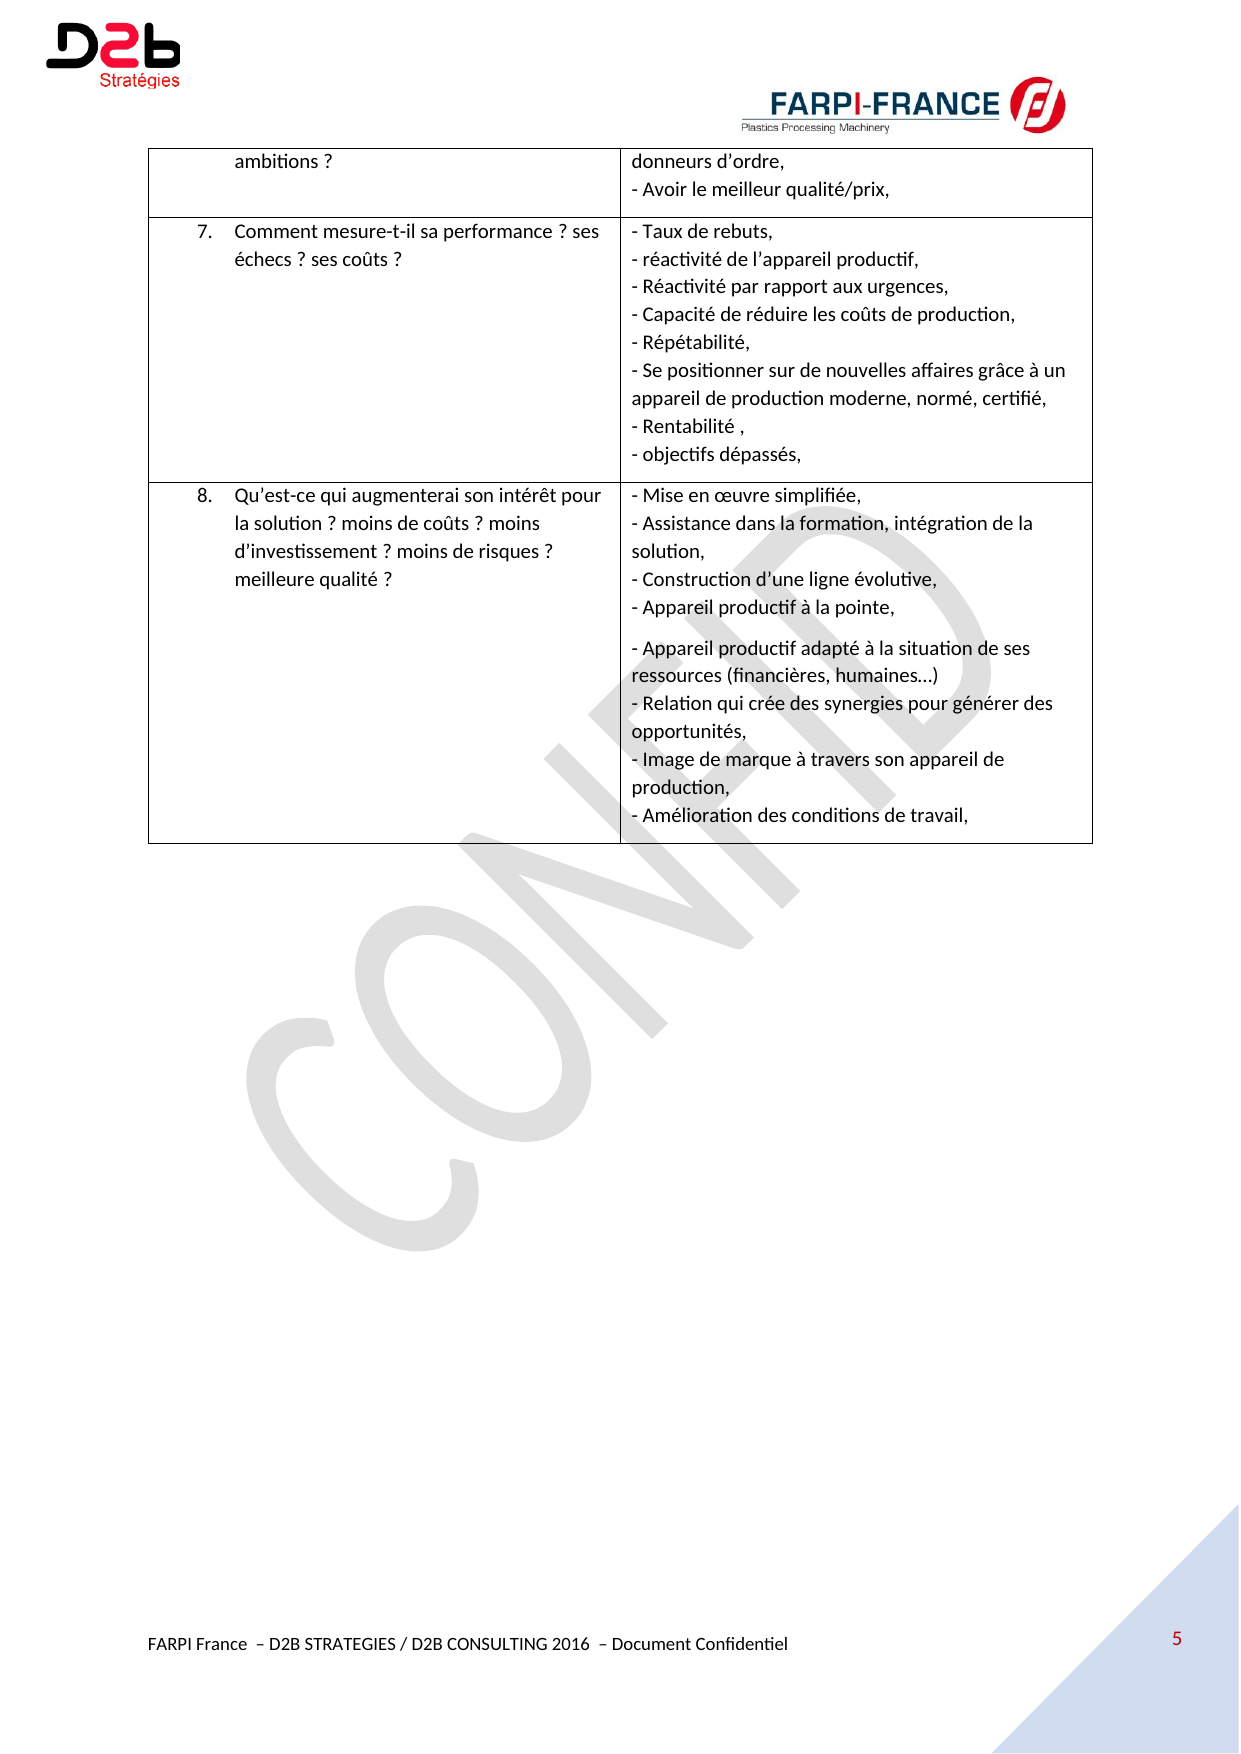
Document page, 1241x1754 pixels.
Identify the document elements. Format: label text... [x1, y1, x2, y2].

table_cell Qu’est-ce qui augmenterai son intérêt pour la solution ? moins de coûts ? moins d’investissement ? moins de risques ? meilleure qualité ? [149, 483, 620, 842]
table_cell - Taux de rebuts, - réactivité de l’appareil productif, - Réactivité par rapport aux urgences, - Capacité de réduire les coûts de production, - Répétabilité, - Se positionner sur de nouvelles affaires grâce à un appareil de production moderne, normé, certifié, - Rentabilité , - objectifs dépassés, [621, 218, 1092, 482]
table_cell Comment mesure-t-il sa performance ? ses échecs ? ses coûts ? [149, 218, 620, 482]
table_cell - Mise en œuvre simplifiée, - Assistance dans la formation, intégration de la solution, - Construction d’une ligne évolutive, - Appareil productif à la pointe, - Appareil productif adapté à la situation de ses ressources (financières, humaines…) - Relation qui crée des synergies pour générer des opportunités, - Image de marque à travers son appareil de production, - Amélioration des conditions de travail, [621, 483, 1092, 842]
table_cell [149, 149, 620, 217]
picture [45, 22, 180, 88]
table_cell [621, 149, 1092, 217]
picture [737, 73, 1080, 137]
